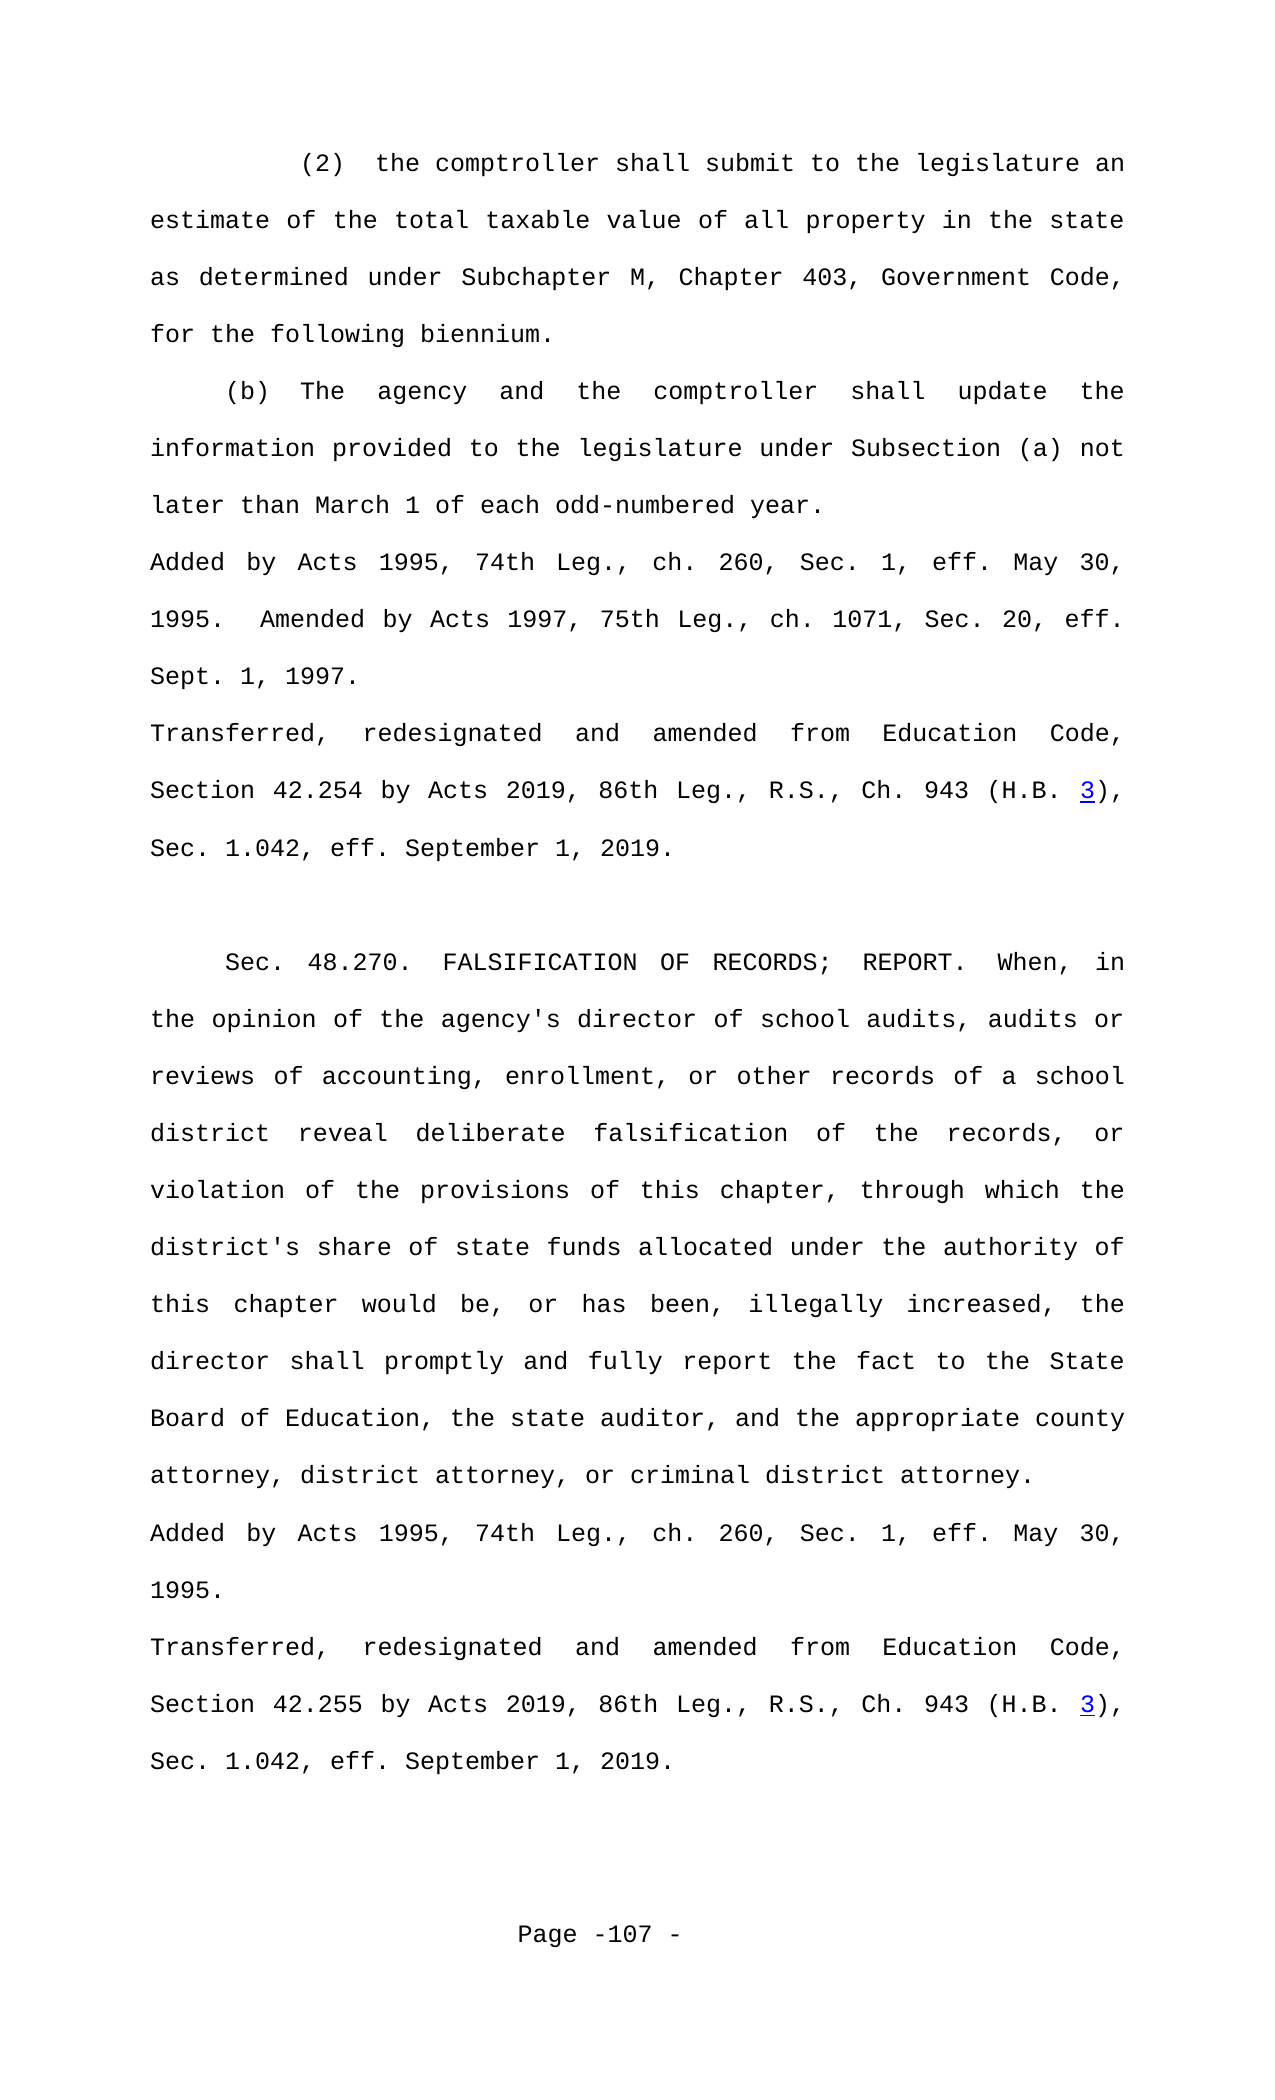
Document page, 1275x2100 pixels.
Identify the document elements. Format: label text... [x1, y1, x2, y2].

text (b) The agency and the comptroller shall update the information provided to the legislature under Subsection (a) not later than March 1 of each odd-numbered year. [150, 378, 1125, 521]
text Added by Acts 1995, 74th Leg., ch. 260, Sec. 1, eff. May 30, 1995. Amended by Acts 1997, 75th Leg., ch. 1071, Sec. 20, eff. Sept. 1, 1997. [150, 549, 1125, 692]
text (2) the comptroller shall submit to the legislature an estimate of the total taxable value of all property in the state as determined under Subchapter M, Chapter 403, Government Code, for the following biennium. [150, 150, 1125, 350]
text Transferred, redesignated and amended from Education Code, Section 42.255 by Acts 2019, 86th Leg., R.S., Ch. 943 (H.B. 3), Sec. 1.042, eff. September 1, 2019. [150, 1634, 1125, 1777]
text Added by Acts 1995, 74th Leg., ch. 260, Sec. 1, eff. May 30, 1995. [150, 1520, 1125, 1606]
text Transferred, redesignated and amended from Education Code, Section 42.254 by Acts 2019, 86th Leg., R.S., Ch. 943 (H.B. 3), Sec. 1.042, eff. September 1, 2019. [150, 721, 1125, 863]
text Sec. 48.270. FALSIFICATION OF RECORDS; REPORT. When, in the opinion of the agency's director of school audits, audits or reviews of accounting, enrollment, or other records of a school district reveal deliberate falsification of the records, or violation of the provisions of this chapter, through which the district's share of state funds allocated under the authority of this chapter would be, or has been, illegally increased, the director shall promptly and fully report the fact to the State Board of Education, the state auditor, and the appropriate county attorney, district attorney, or criminal district attorney. [150, 949, 1125, 1491]
